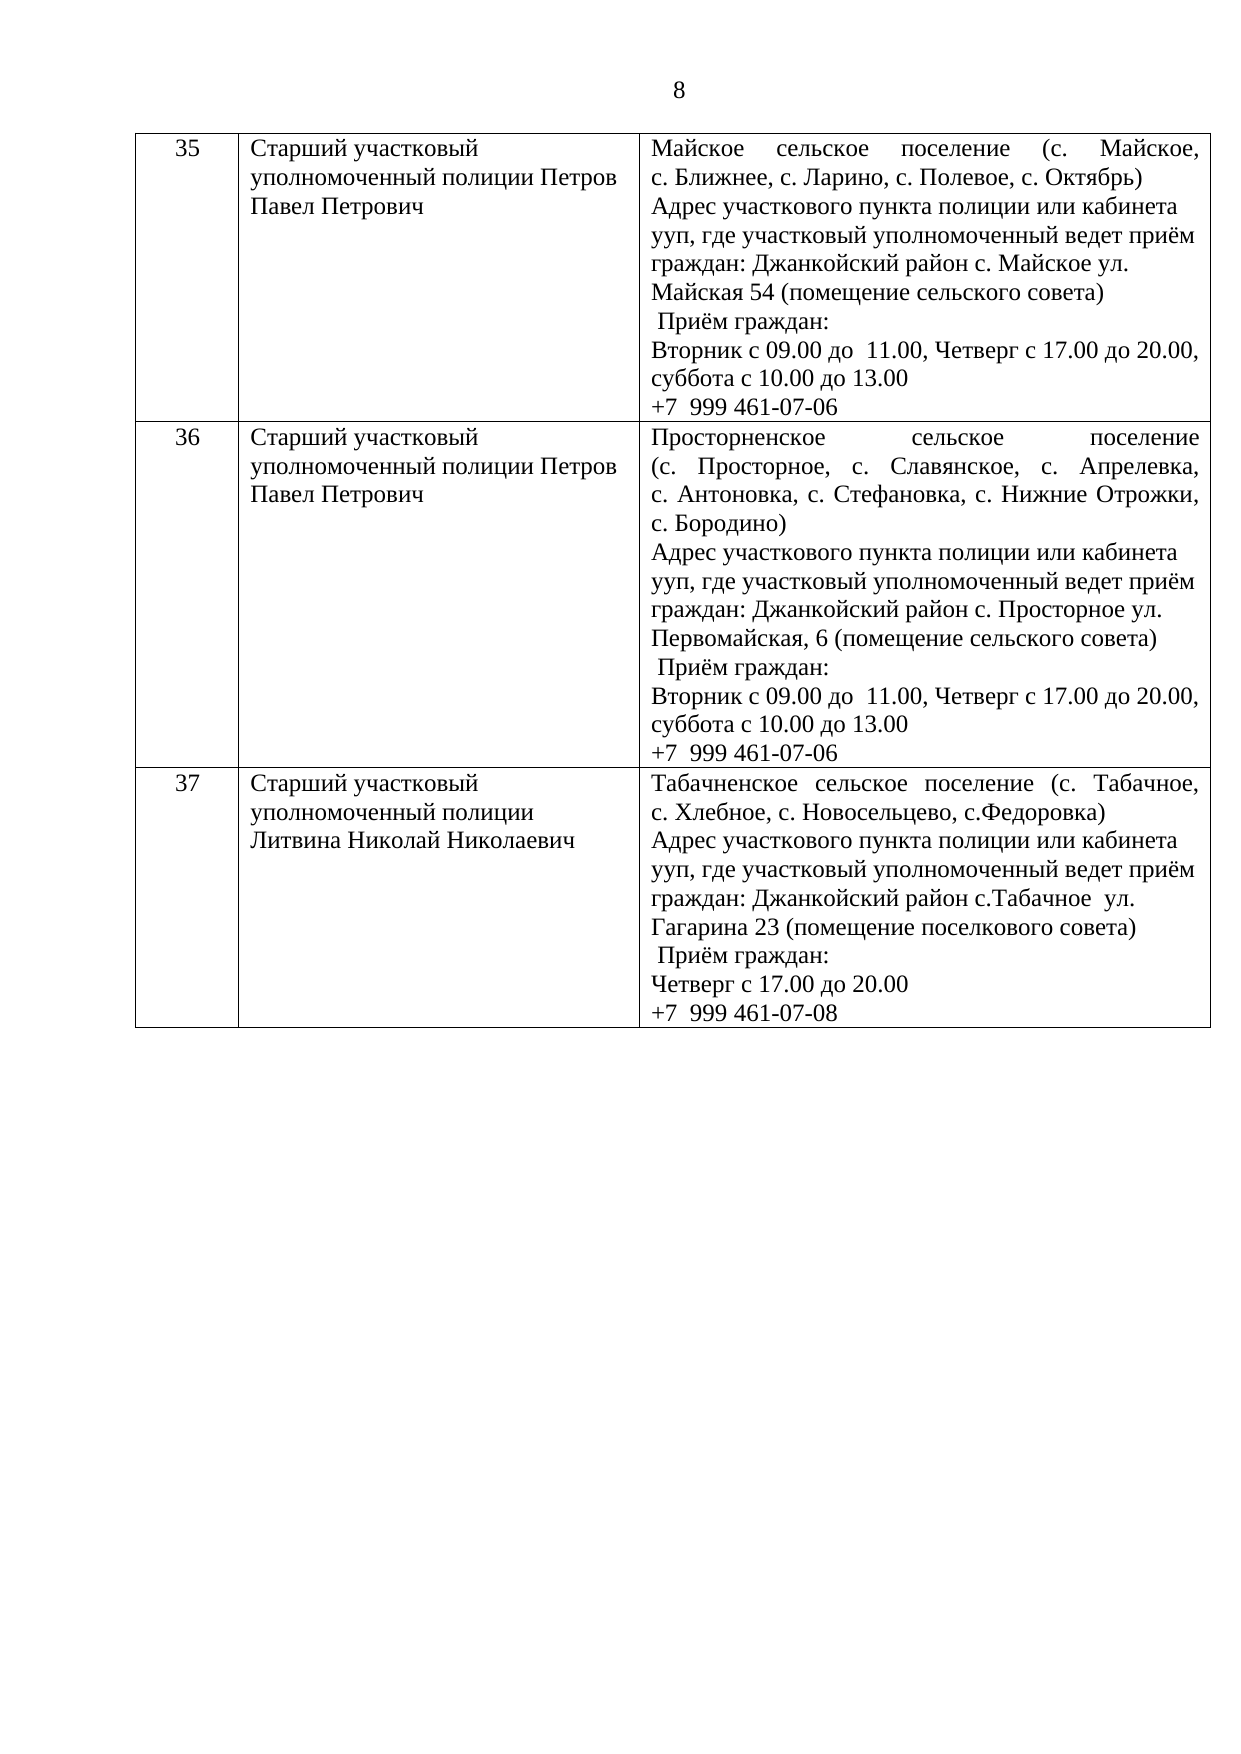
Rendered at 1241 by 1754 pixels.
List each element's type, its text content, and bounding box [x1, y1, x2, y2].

table_cell 36 [136, 422, 238, 767]
table_cell Просторненское сельское поселение (с. Просторное, с. Славянское, с. Апрелевка, с. Антоновка, с. Стефановка, с. Нижние Отрожки, с. Бородино) Адрес участкового пункта полиции или кабинета ууп, где участковый уполномоченный ведет приём граждан: Джанкойский район с. Просторное ул. Первомайская, 6 (помещение сельского совета) Приём граждан: Вторник с 09.00 до 11.00, Четверг с 17.00 до 20.00, суббота с 10.00 до 13.00 +7 999 461-07-06 [640, 422, 1210, 767]
table_cell Майское сельское поселение (с. Майское, с. Ближнее, с. Ларино, с. Полевое, с. Октябрь) Адрес участкового пункта полиции или кабинета ууп, где участковый уполномоченный ведет приём граждан: Джанкойский район с. Майское ул. Майская 54 (помещение сельского совета) Приём граждан: Вторник с 09.00 до 11.00, Четверг с 17.00 до 20.00, суббота с 10.00 до 13.00 +7 999 461-07-06 [640, 134, 1210, 421]
table_cell Старший участковый уполномоченный полиции Петров Павел Петрович [239, 422, 639, 767]
table_cell 35 [136, 134, 238, 421]
table_cell Табачненское сельское поселение (с. Табачное, с. Хлебное, с. Новосельцево, с.Федоровка) Адрес участкового пункта полиции или кабинета ууп, где участковый уполномоченный ведет приём граждан: Джанкойский район с.Табачное ул. Гагарина 23 (помещение поселкового совета) Приём граждан: Четверг с 17.00 до 20.00 +7 999 461-07-08 [640, 768, 1210, 1027]
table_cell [239, 134, 639, 421]
table_cell 37 [136, 768, 238, 1027]
table_cell Старший участковый уполномоченный полиции Литвина Николай Николаевич [239, 768, 639, 1027]
